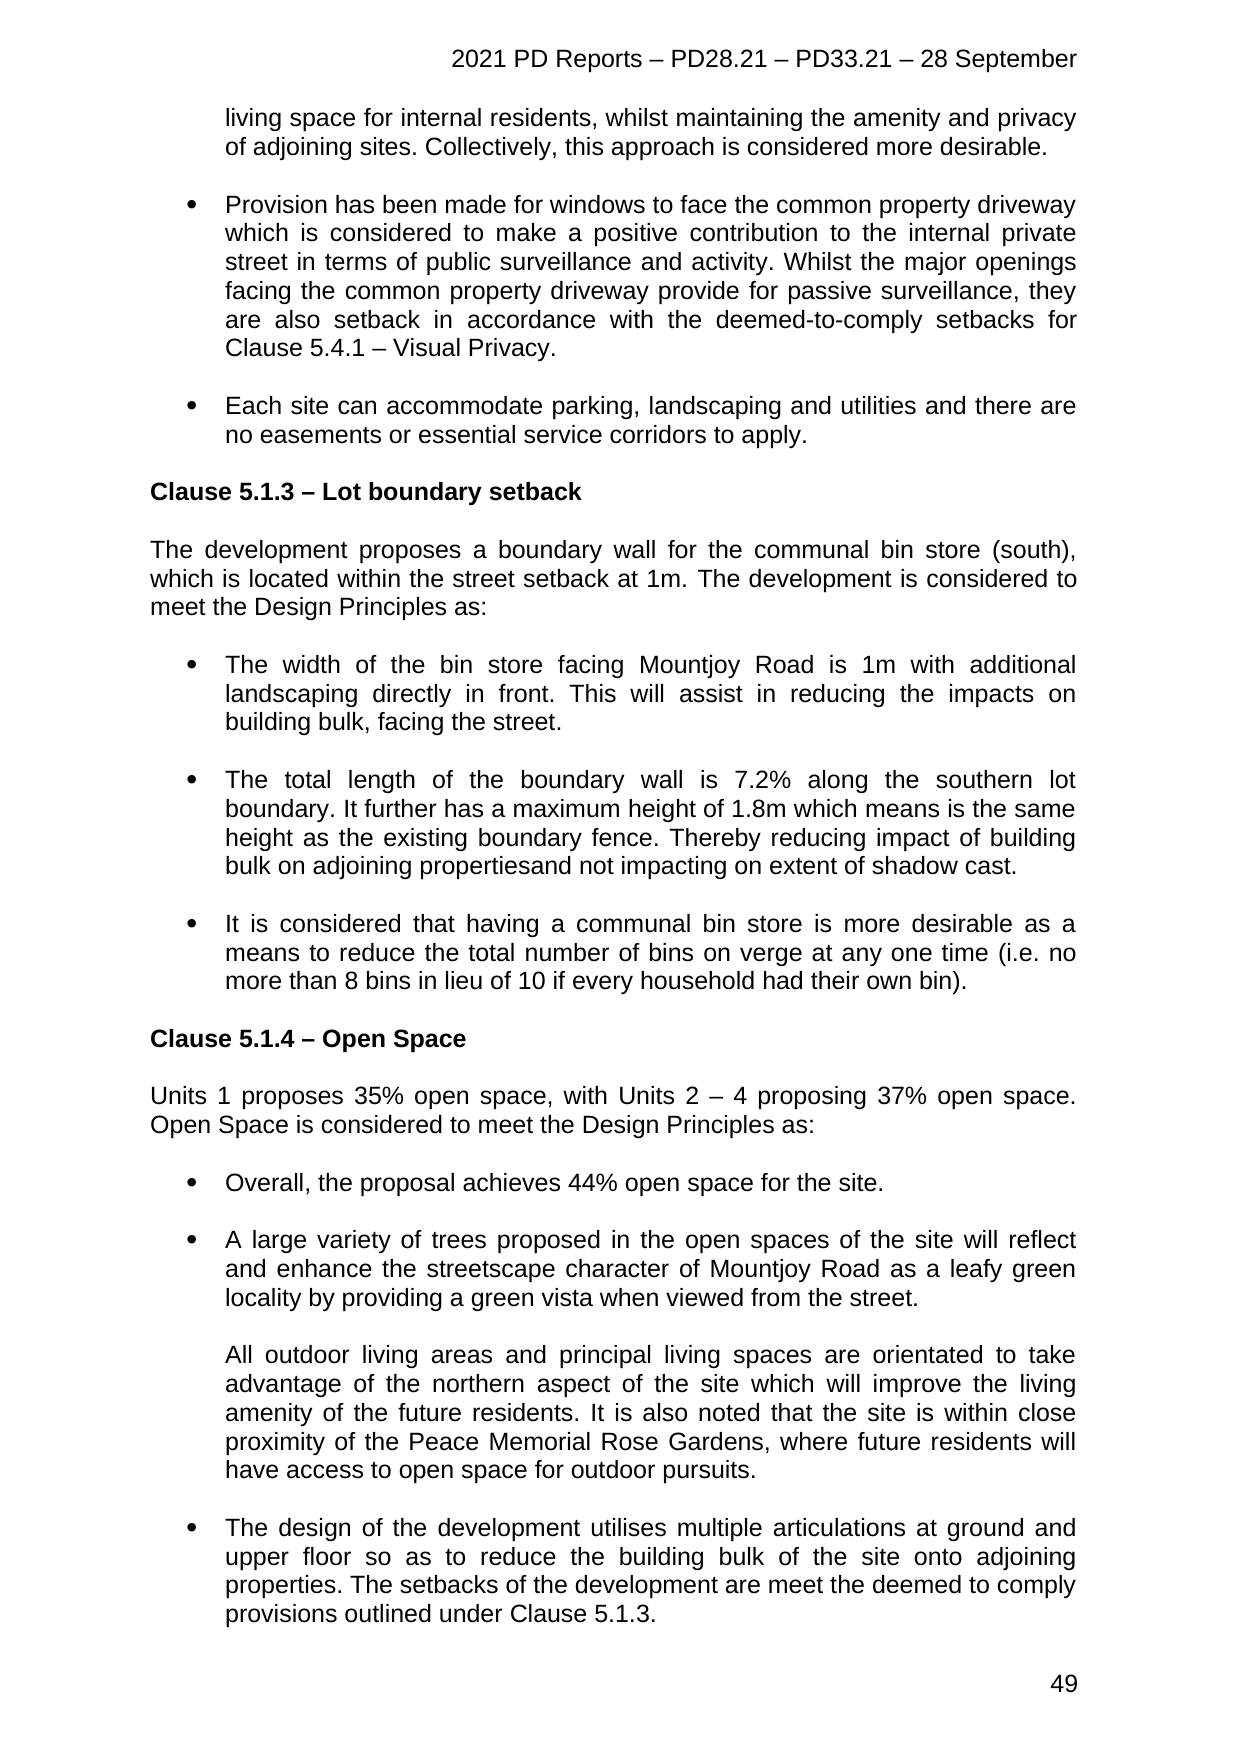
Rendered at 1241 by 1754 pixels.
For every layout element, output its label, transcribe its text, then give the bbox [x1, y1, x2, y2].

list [187, 103, 1078, 161]
text The development proposes a boundary wall for the communal bin store (south), which is located within the street setback at 1m. The development is considered to meet the Design Principles as: [150, 535, 1078, 621]
text Clause 5.1.4 – Open Space [150, 1024, 1078, 1053]
text Clause 5.1.3 – Lot boundary setback [150, 477, 1078, 506]
list It is considered that having a communal bin store is more desirable as a means to reduce the total number of bins on verge at any one time (i.e. no more than 8 bins in lieu of 10 if every household had their own bin). [187, 909, 1078, 995]
list The total length of the boundary wall is 7.2% along the southern lot boundary. It further has a maximum height of 1.8m which means is the same height as the existing boundary fence. Thereby reducing impact of building bulk on adjoining propertiesand not impacting on extent of shadow cast. [187, 765, 1078, 880]
list The width of the bin store facing Mountjoy Road is 1m with additional landscaping directly in front. This will assist in reducing the impacts on building bulk, facing the street. [187, 650, 1078, 736]
list A large variety of trees proposed in the open spaces of the site will reflect and enhance the streetscape character of Mountjoy Road as a leafy green locality by providing a green vista when viewed from the street. [187, 1225, 1078, 1312]
list Provision has been made for windows to face the common property driveway which is considered to make a positive contribution to the internal private street in terms of public surveillance and activity. Whilst the major openings facing the common property driveway provide for passive surveillance, they are also setback in accordance with the deemed-to-comply setbacks for Clause 5.4.1 – Visual Privacy. [187, 189, 1078, 362]
list The design of the development utilises multiple articulations at ground and upper floor so as to reduce the building bulk of the site onto adjoining properties. The setbacks of the development are meet the deemed to comply provisions outlined under Clause 5.1.3. [187, 1513, 1078, 1628]
list Overall, the proposal achieves 44% open space for the site. [187, 1168, 1078, 1196]
list All outdoor living areas and principal living spaces are orientated to take advantage of the northern aspect of the site which will improve the living amenity of the future residents. It is also noted that the site is within close proximity of the Peace Memorial Rose Gardens, where future residents will have access to open space for outdoor pursuits. [225, 1340, 1078, 1484]
text Units 1 proposes 35% open space, with Units 2 – 4 proposing 37% open space. Open Space is considered to meet the Design Principles as: [150, 1081, 1078, 1139]
list Each site can accommodate parking, landscaping and utilities and there are no easements or essential service corridors to apply. [187, 391, 1078, 448]
